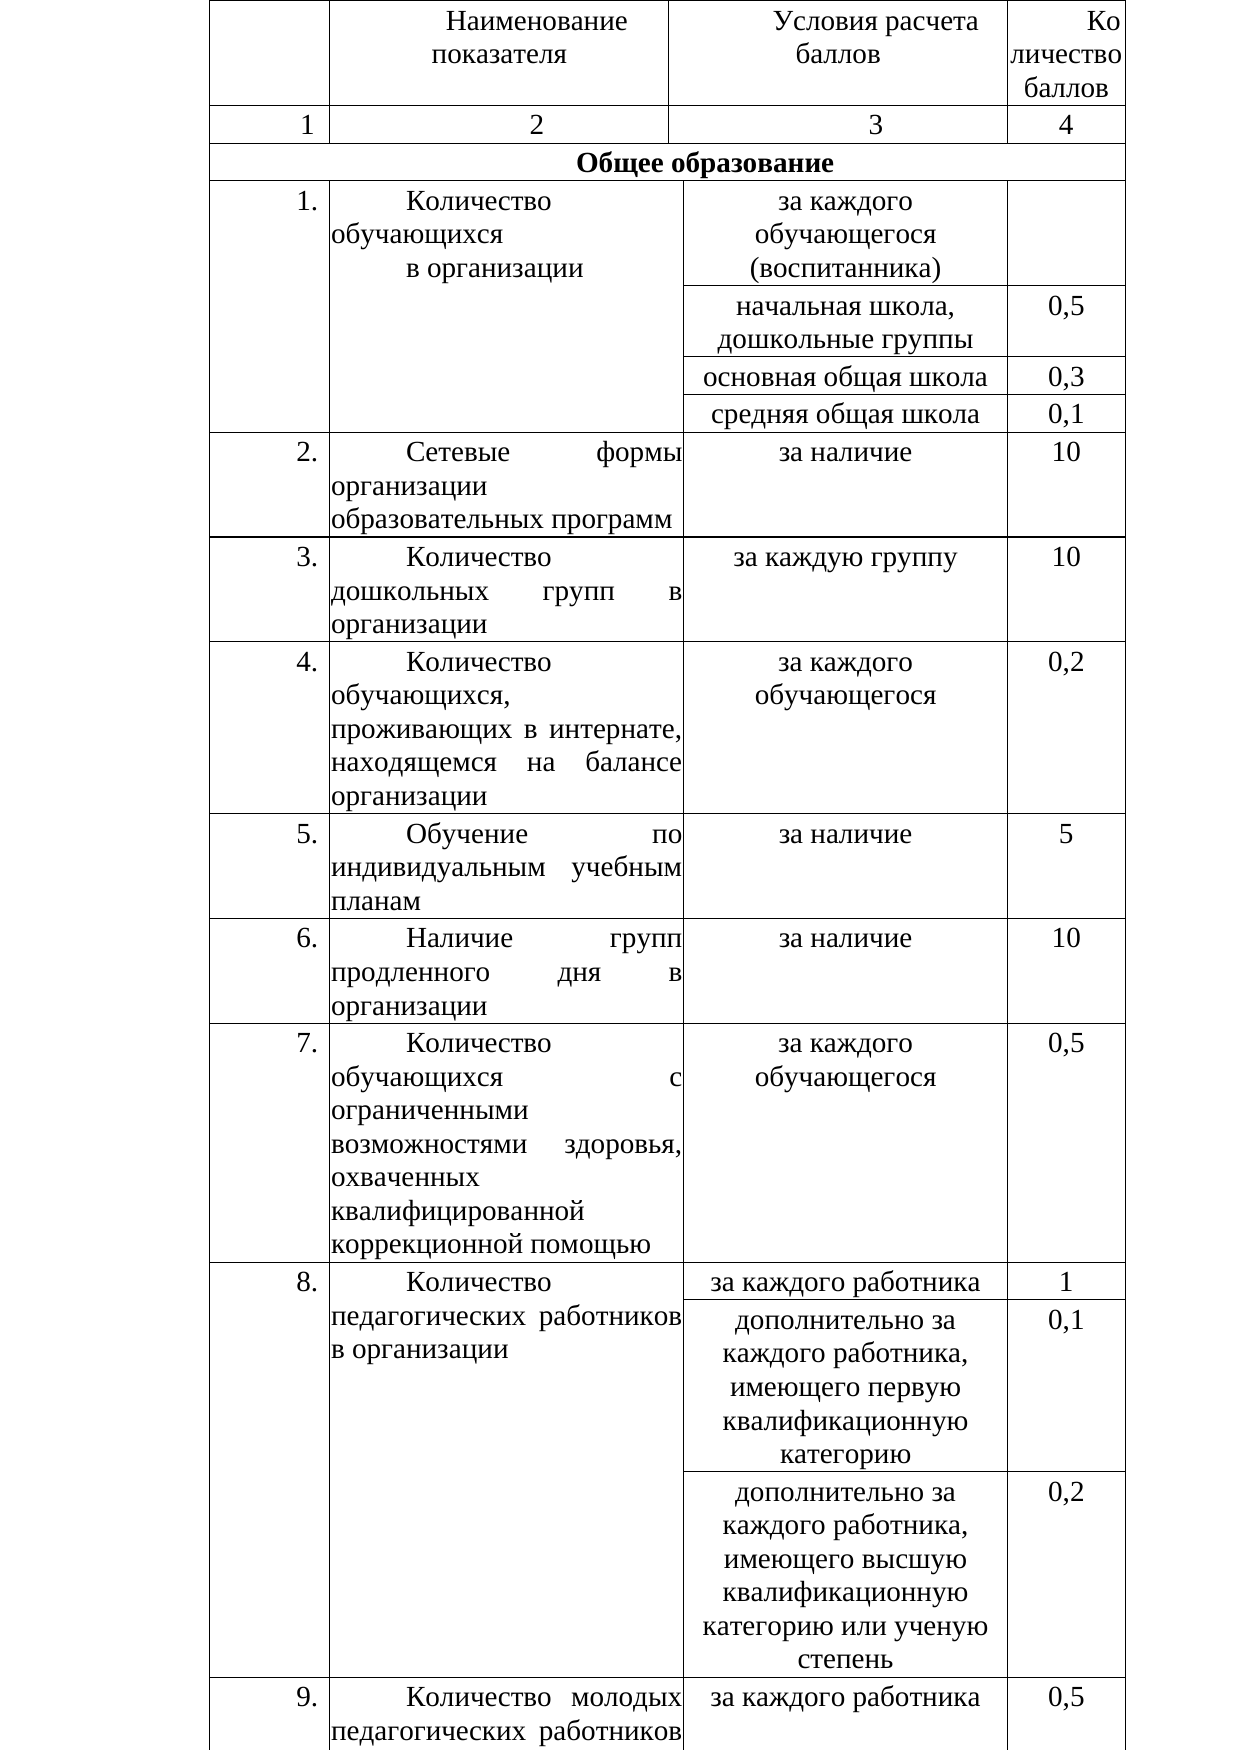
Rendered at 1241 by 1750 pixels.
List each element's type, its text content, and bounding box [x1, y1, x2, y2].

table_cell средняя общая школа [684, 395, 1007, 432]
table_cell Общее образование [210, 144, 1125, 180]
table_cell за каждую группу [684, 538, 1007, 641]
table_cell Количество дошкольных групп в организации [330, 538, 683, 641]
table_header Наименование показателя [330, 1, 668, 105]
table_cell Количество обучающихся, проживающих в интернате, находящемся на балансе организации [330, 642, 683, 813]
table_cell Обучение по индивидуальным учебным планам [330, 814, 683, 918]
table_cell дополнительно за каждого работника, имеющего первую квалификационную категорию [684, 1300, 1007, 1471]
table_cell начальная школа, дошкольные группы [684, 286, 1007, 356]
table_header [210, 1, 329, 105]
table_cell основная общая школа [684, 357, 1007, 394]
table_cell Наличие групп продленного дня в организации [330, 919, 683, 1023]
table_cell 4 [1008, 106, 1125, 142]
table_cell 0,2 [1008, 642, 1125, 813]
table_cell за каждого обучающегося [684, 642, 1007, 813]
table_cell 0,2 [1008, 1472, 1125, 1677]
table_cell за наличие [684, 433, 1007, 536]
table_cell Количество обучающихся в организации [330, 181, 683, 432]
table_header Количество баллов [1008, 1, 1125, 105]
table_cell 7. [210, 1024, 329, 1262]
table_cell 0,5 [1008, 1678, 1125, 1750]
table_cell 9. [210, 1678, 329, 1750]
table_cell [1008, 181, 1125, 285]
table_cell Сетевые формы организации образовательных программ [330, 433, 683, 536]
table_cell Количество молодых педагогических работников со стажем работы до 3 лет после окончания профессиональной образовательной организации или образовательной организации высшего образования [330, 1678, 683, 1750]
table_cell за каждого работника [684, 1263, 1007, 1299]
table_cell 1 [210, 106, 329, 142]
table_cell 10 [1008, 538, 1125, 641]
table_cell 1. [210, 181, 329, 432]
table_cell 2. [210, 433, 329, 536]
table_cell Количество педагогических работников в организации [330, 1263, 683, 1677]
table_cell Количество обучающихся с ограниченными возможностями здоровья, охваченных квалифицированной коррекционной помощью [330, 1024, 683, 1262]
table_cell 2 [330, 106, 668, 142]
table_cell 10 [1008, 433, 1125, 536]
table_cell 0,3 [1008, 357, 1125, 394]
table_cell 0,5 [1008, 1024, 1125, 1262]
table_cell 3. [210, 538, 329, 641]
table_cell за каждого обучающегося [684, 1024, 1007, 1262]
table_cell за каждого работника [684, 1678, 1007, 1750]
table_cell 5 [1008, 814, 1125, 918]
table_cell 1 [1008, 1263, 1125, 1299]
table_cell 4. [210, 642, 329, 813]
table_cell 6. [210, 919, 329, 1023]
table_cell 3 [669, 106, 1007, 142]
table_cell 0,1 [1008, 395, 1125, 432]
table_cell дополнительно за каждого работника, имеющего высшую квалификационную категорию или ученую степень [684, 1472, 1007, 1677]
table_cell 0,1 [1008, 1300, 1125, 1471]
table_cell 0,5 [1008, 286, 1125, 356]
table_cell за наличие [684, 814, 1007, 918]
table_cell за наличие [684, 919, 1007, 1023]
table_cell 10 [1008, 919, 1125, 1023]
table_cell 8. [210, 1263, 329, 1677]
table_cell 5. [210, 814, 329, 918]
table_cell за каждого обучающегося (воспитанника) [684, 181, 1007, 285]
table_header Условия расчета баллов [669, 1, 1007, 105]
